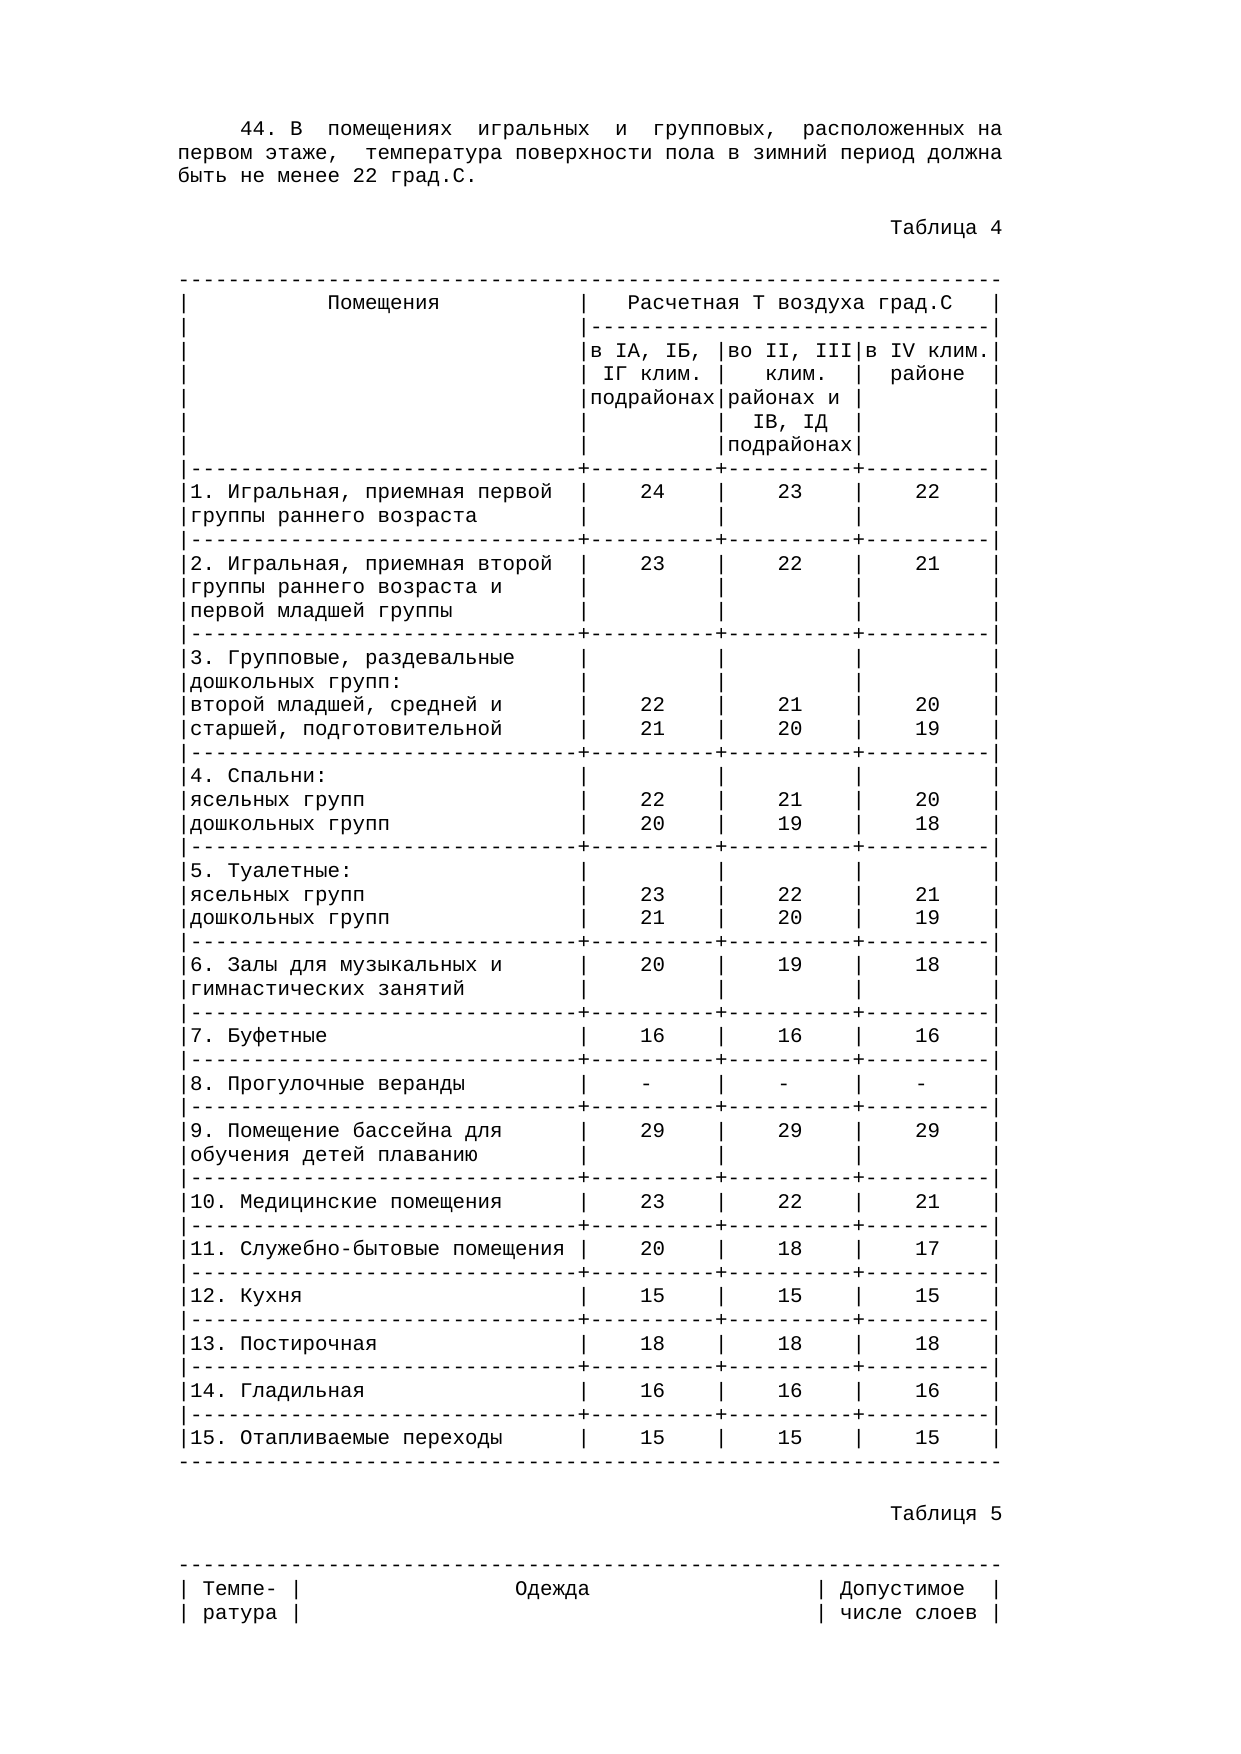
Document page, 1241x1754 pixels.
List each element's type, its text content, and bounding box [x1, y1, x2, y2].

text | |в IА, IБ, |во II, III|в IV клим.| [177, 340, 1152, 363]
text |3. Групповые, раздевальные | | | | [177, 647, 1152, 671]
text |-------------------------------+----------+----------+----------| [177, 1002, 1152, 1025]
text |-------------------------------+----------+----------+----------| [177, 1096, 1152, 1120]
text | |подрайонах|районах и | | [177, 387, 1152, 411]
text |4. Спальни: | | | | [177, 765, 1152, 789]
text |-------------------------------+----------+----------+----------| [177, 1309, 1152, 1333]
text |-------------------------------+----------+----------+----------| [177, 1049, 1152, 1073]
text 44. В помещениях игральных и групповых, расположенных на первом этаже, температура поверхности пола в зимний период должна быть не менее 22 град.С. [177, 118, 1152, 217]
text |-------------------------------+----------+----------+----------| [177, 1404, 1152, 1427]
text ------------------------------------------------------------------ [177, 269, 1152, 292]
text |дошкольных групп | 20 | 19 | 18 | [177, 813, 1152, 836]
text |7. Буфетные | 16 | 16 | 16 | [177, 1025, 1152, 1049]
text ------------------------------------------------------------------ [177, 1451, 1152, 1503]
text |12. Кухня | 15 | 15 | 15 | [177, 1286, 1152, 1309]
text | | IГ клим. | клим. | районе | [177, 363, 1152, 387]
text |группы раннего возраста и | | | | [177, 576, 1152, 600]
text |8. Прогулочные веранды | - | - | - | [177, 1073, 1152, 1096]
text |-------------------------------+----------+----------+----------| [177, 458, 1152, 482]
text |-------------------------------+----------+----------+----------| [177, 529, 1152, 552]
text |гимнастических занятий | | | | [177, 978, 1152, 1002]
text |дошкольных групп: | | | | [177, 671, 1152, 694]
text |дошкольных групп | 21 | 20 | 19 | [177, 907, 1152, 931]
text |1. Игральная, приемная первой | 24 | 23 | 22 | [177, 482, 1152, 505]
text |-------------------------------+----------+----------+----------| [177, 623, 1152, 647]
text |13. Постирочная | 18 | 18 | 18 | [177, 1333, 1152, 1356]
text |14. Гладильная | 16 | 16 | 16 | [177, 1380, 1152, 1404]
text |группы раннего возраста | | | | [177, 505, 1152, 529]
text | ратура | | числе слоев | [177, 1602, 1152, 1625]
text | | |подрайонах| | [177, 434, 1152, 458]
text |-------------------------------+----------+----------+----------| [177, 1167, 1152, 1191]
text |9. Помещение бассейна для | 29 | 29 | 29 | [177, 1120, 1152, 1144]
text Таблиця 5 [177, 1503, 1152, 1554]
text |5. Туалетные: | | | | [177, 860, 1152, 883]
text | | | IВ, IД | | [177, 411, 1152, 434]
text |-------------------------------+----------+----------+----------| [177, 931, 1152, 954]
text |первой младшей группы | | | | [177, 600, 1152, 623]
text ------------------------------------------------------------------ [177, 1554, 1152, 1578]
text |10. Медицинские помещения | 23 | 22 | 21 | [177, 1191, 1152, 1214]
text |-------------------------------+----------+----------+----------| [177, 742, 1152, 765]
text |2. Игральная, приемная второй | 23 | 22 | 21 | [177, 552, 1152, 576]
text |15. Отапливаемые переходы | 15 | 15 | 15 | [177, 1427, 1152, 1451]
text | Темпе- | Одежда | Допустимое | [177, 1578, 1152, 1602]
text |-------------------------------+----------+----------+----------| [177, 836, 1152, 860]
text |6. Залы для музыкальных и | 20 | 19 | 18 | [177, 954, 1152, 978]
text |второй младшей, средней и | 22 | 21 | 20 | [177, 694, 1152, 718]
text | |--------------------------------| [177, 316, 1152, 340]
text |-------------------------------+----------+----------+----------| [177, 1214, 1152, 1238]
text |-------------------------------+----------+----------+----------| [177, 1262, 1152, 1286]
text |обучения детей плаванию | | | | [177, 1144, 1152, 1167]
text |11. Служебно-бытовые помещения | 20 | 18 | 17 | [177, 1238, 1152, 1262]
text |ясельных групп | 22 | 21 | 20 | [177, 789, 1152, 813]
text |ясельных групп | 23 | 22 | 21 | [177, 883, 1152, 907]
text |-------------------------------+----------+----------+----------| [177, 1356, 1152, 1380]
text Таблица 4 [177, 217, 1152, 269]
text |старшей, подготовительной | 21 | 20 | 19 | [177, 718, 1152, 742]
text | Помещения | Расчетная T воздуха град.C | [177, 292, 1152, 316]
